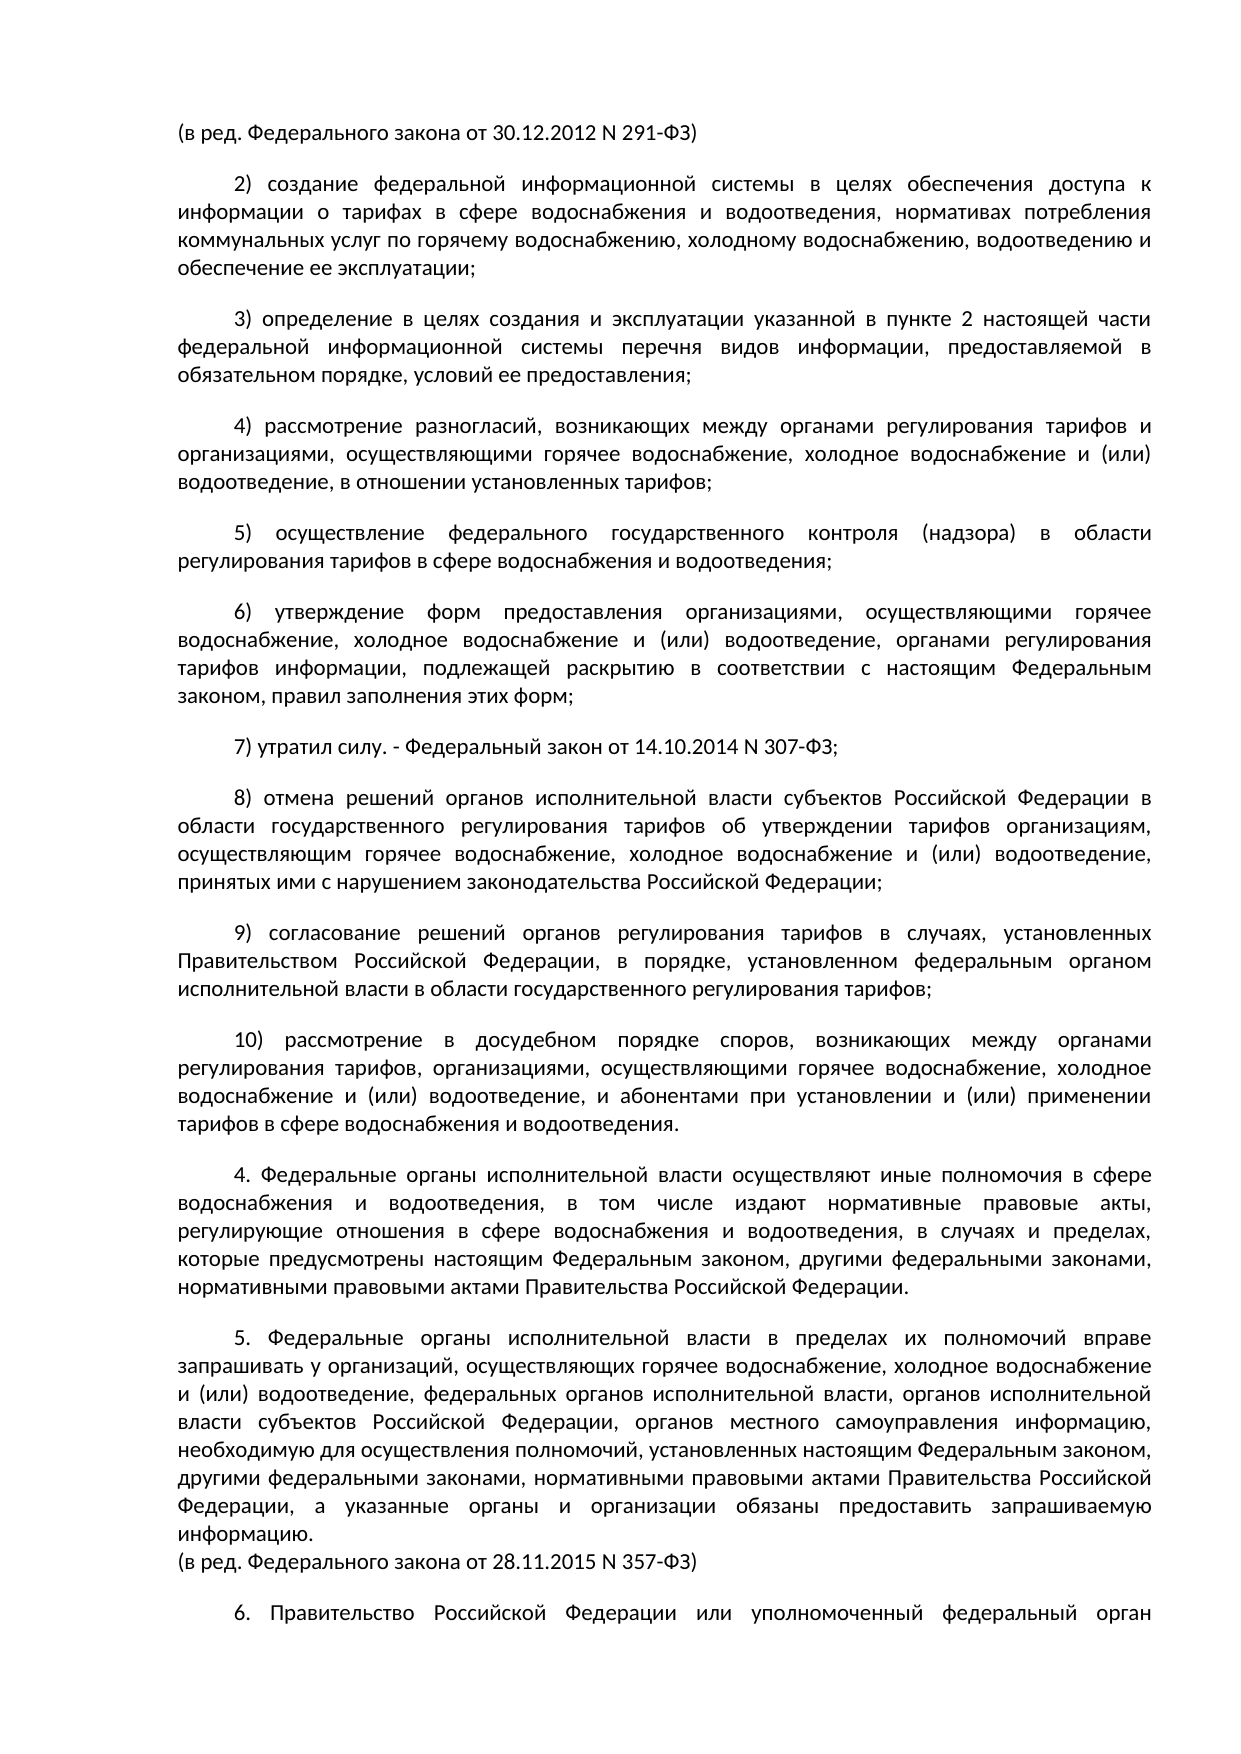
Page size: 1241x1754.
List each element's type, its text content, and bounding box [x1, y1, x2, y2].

text (в ред. Федерального закона от 28.11.2015 N 357-ФЗ) [177, 1547, 1152, 1575]
text 5) осуществление федерального государственного контроля (надзора) в области регулирования тарифов в сфере водоснабжения и водоотведения; [177, 518, 1152, 574]
text (в ред. Федерального закона от 30.12.2012 N 291-ФЗ) [177, 118, 1152, 146]
text 3) определение в целях создания и эксплуатации указанной в пункте 2 настоящей части федеральной информационной системы перечня видов информации, предоставляемой в обязательном порядке, условий ее предоставления; [177, 304, 1152, 388]
text 10) рассмотрение в досудебном порядке споров, возникающих между органами регулирования тарифов, организациями, осуществляющими горячее водоснабжение, холодное водоснабжение и (или) водоотведение, и абонентами при установлении и (или) применении тарифов в сфере водоснабжения и водоотведения. [177, 1025, 1152, 1137]
text 4. Федеральные органы исполнительной власти осуществляют иные полномочия в сфере водоснабжения и водоотведения, в том числе издают нормативные правовые акты, регулирующие отношения в сфере водоснабжения и водоотведения, в случаях и пределах, которые предусмотрены настоящим Федеральным законом, другими федеральными законами, нормативными правовыми актами Правительства Российской Федерации. [177, 1160, 1152, 1300]
text 8) отмена решений органов исполнительной власти субъектов Российской Федерации в области государственного регулирования тарифов об утверждении тарифов организациям, осуществляющим горячее водоснабжение, холодное водоснабжение и (или) водоотведение, принятых ими с нарушением законодательства Российской Федерации; [177, 783, 1152, 895]
text 9) согласование решений органов регулирования тарифов в случаях, установленных Правительством Российской Федерации, в порядке, установленном федеральным органом исполнительной власти в области государственного регулирования тарифов; [177, 918, 1152, 1002]
text 7) утратил силу. - Федеральный закон от 14.10.2014 N 307-ФЗ; [177, 732, 1152, 760]
text 6) утверждение форм предоставления организациями, осуществляющими горячее водоснабжение, холодное водоснабжение и (или) водоотведение, органами регулирования тарифов информации, подлежащей раскрытию в соответствии с настоящим Федеральным законом, правил заполнения этих форм; [177, 597, 1152, 709]
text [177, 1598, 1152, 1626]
text 2) создание федеральной информационной системы в целях обеспечения доступа к информации о тарифах в сфере водоснабжения и водоотведения, нормативах потребления коммунальных услуг по горячему водоснабжению, холодному водоснабжению, водоотведению и обеспечение ее эксплуатации; [177, 169, 1152, 281]
text 4) рассмотрение разногласий, возникающих между органами регулирования тарифов и организациями, осуществляющими горячее водоснабжение, холодное водоснабжение и (или) водоотведение, в отношении установленных тарифов; [177, 411, 1152, 495]
text 5. Федеральные органы исполнительной власти в пределах их полномочий вправе запрашивать у организаций, осуществляющих горячее водоснабжение, холодное водоснабжение и (или) водоотведение, федеральных органов исполнительной власти, органов исполнительной власти субъектов Российской Федерации, органов местного самоуправления информацию, необходимую для осуществления полномочий, установленных настоящим Федеральным законом, другими федеральными законами, нормативными правовыми актами Правительства Российской Федерации, а указанные органы и организации обязаны предоставить запрашиваемую информацию. [177, 1323, 1152, 1547]
